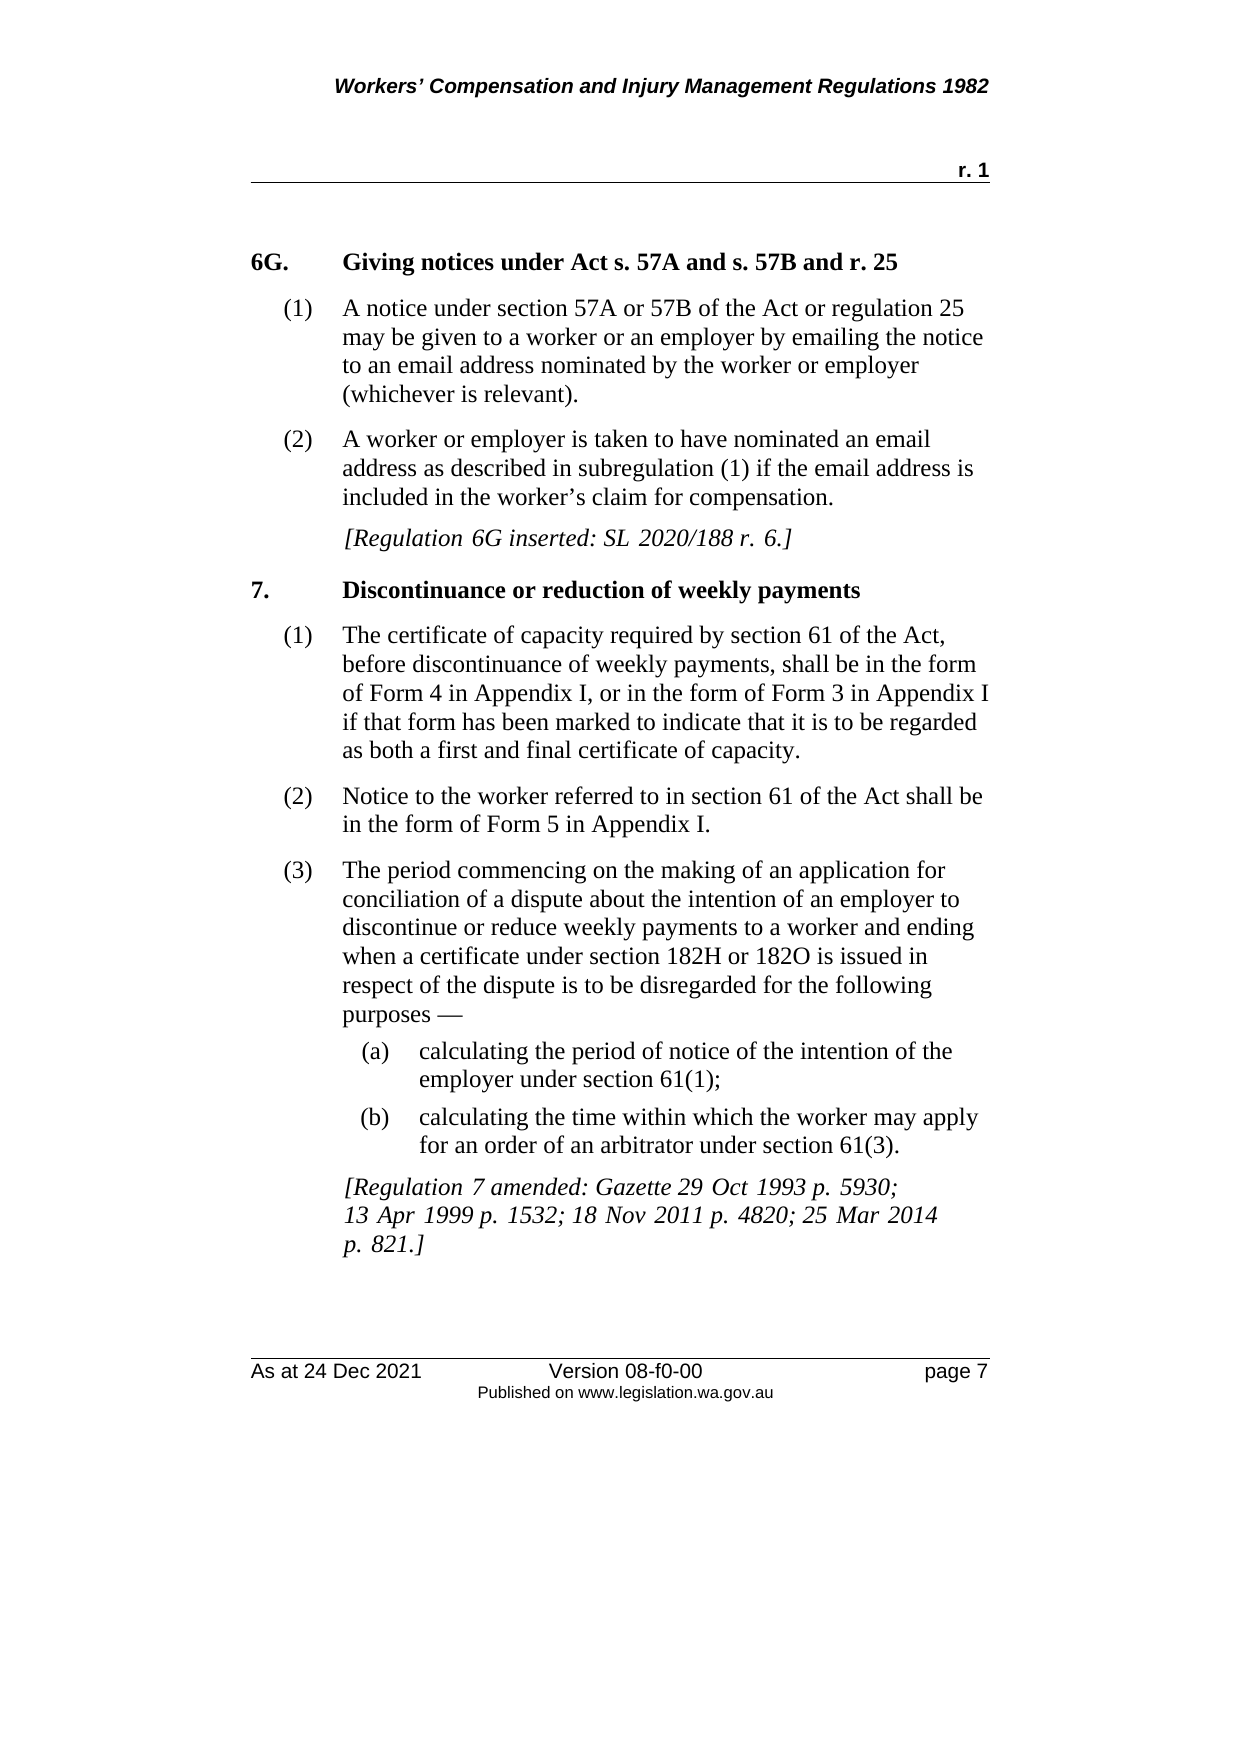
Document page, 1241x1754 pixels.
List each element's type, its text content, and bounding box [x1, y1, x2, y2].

text (2) Notice to the worker referred to in section 61 of the Act shall be in the form of Form 5 in Appendix I. [251, 781, 990, 838]
subtitle 7. Discontinuance or reduction of weekly payments [251, 575, 990, 604]
text (1) The certificate of capacity required by section 61 of the Act, before discontinuance of weekly payments, shall be in the form of Form 4 in Appendix I, or in the form of Form 3 in Appendix I if that form has been marked to indicate that it is to be regarded as both a first and final certificate of capacity. [251, 620, 990, 764]
text (1) A notice under section 57A or 57B of the Act or regulation 25 may be given to a worker or an employer by emailing the notice to an email address nominated by the worker or employer (whichever is relevant). [251, 293, 990, 408]
text (3) The period commencing on the making of an application for conciliation of a dispute about the intention of an employer to discontinue or reduce weekly payments to a worker and ending when a certificate under section 182H or 182O is issued in respect of the dispute is to be disregarded for the following purposes — [251, 855, 990, 1027]
text [Regulation 6G inserted: SL 2020/188 r. 6.] [251, 523, 990, 552]
text [Regulation 7 amended: Gazette 29 Oct 1993 p. 5930; 13 Apr 1999 p. 1532; 18 Nov 2011 p. 4820; 25 Mar 2014 p. 821.] [251, 1172, 990, 1258]
text (a) calculating the period of notice of the intention of the employer under section 61(1); [251, 1036, 990, 1093]
text (b) calculating the time within which the worker may apply for an order of an arbitrator under section 61(3). [251, 1102, 990, 1159]
text (2) A worker or employer is taken to have nominated an email address as described in subregulation (1) if the email address is included in the worker’s claim for compensation. [251, 424, 990, 511]
subtitle 6G. Giving notices under Act s. 57A and s. 57B and r. 25 [251, 247, 990, 276]
